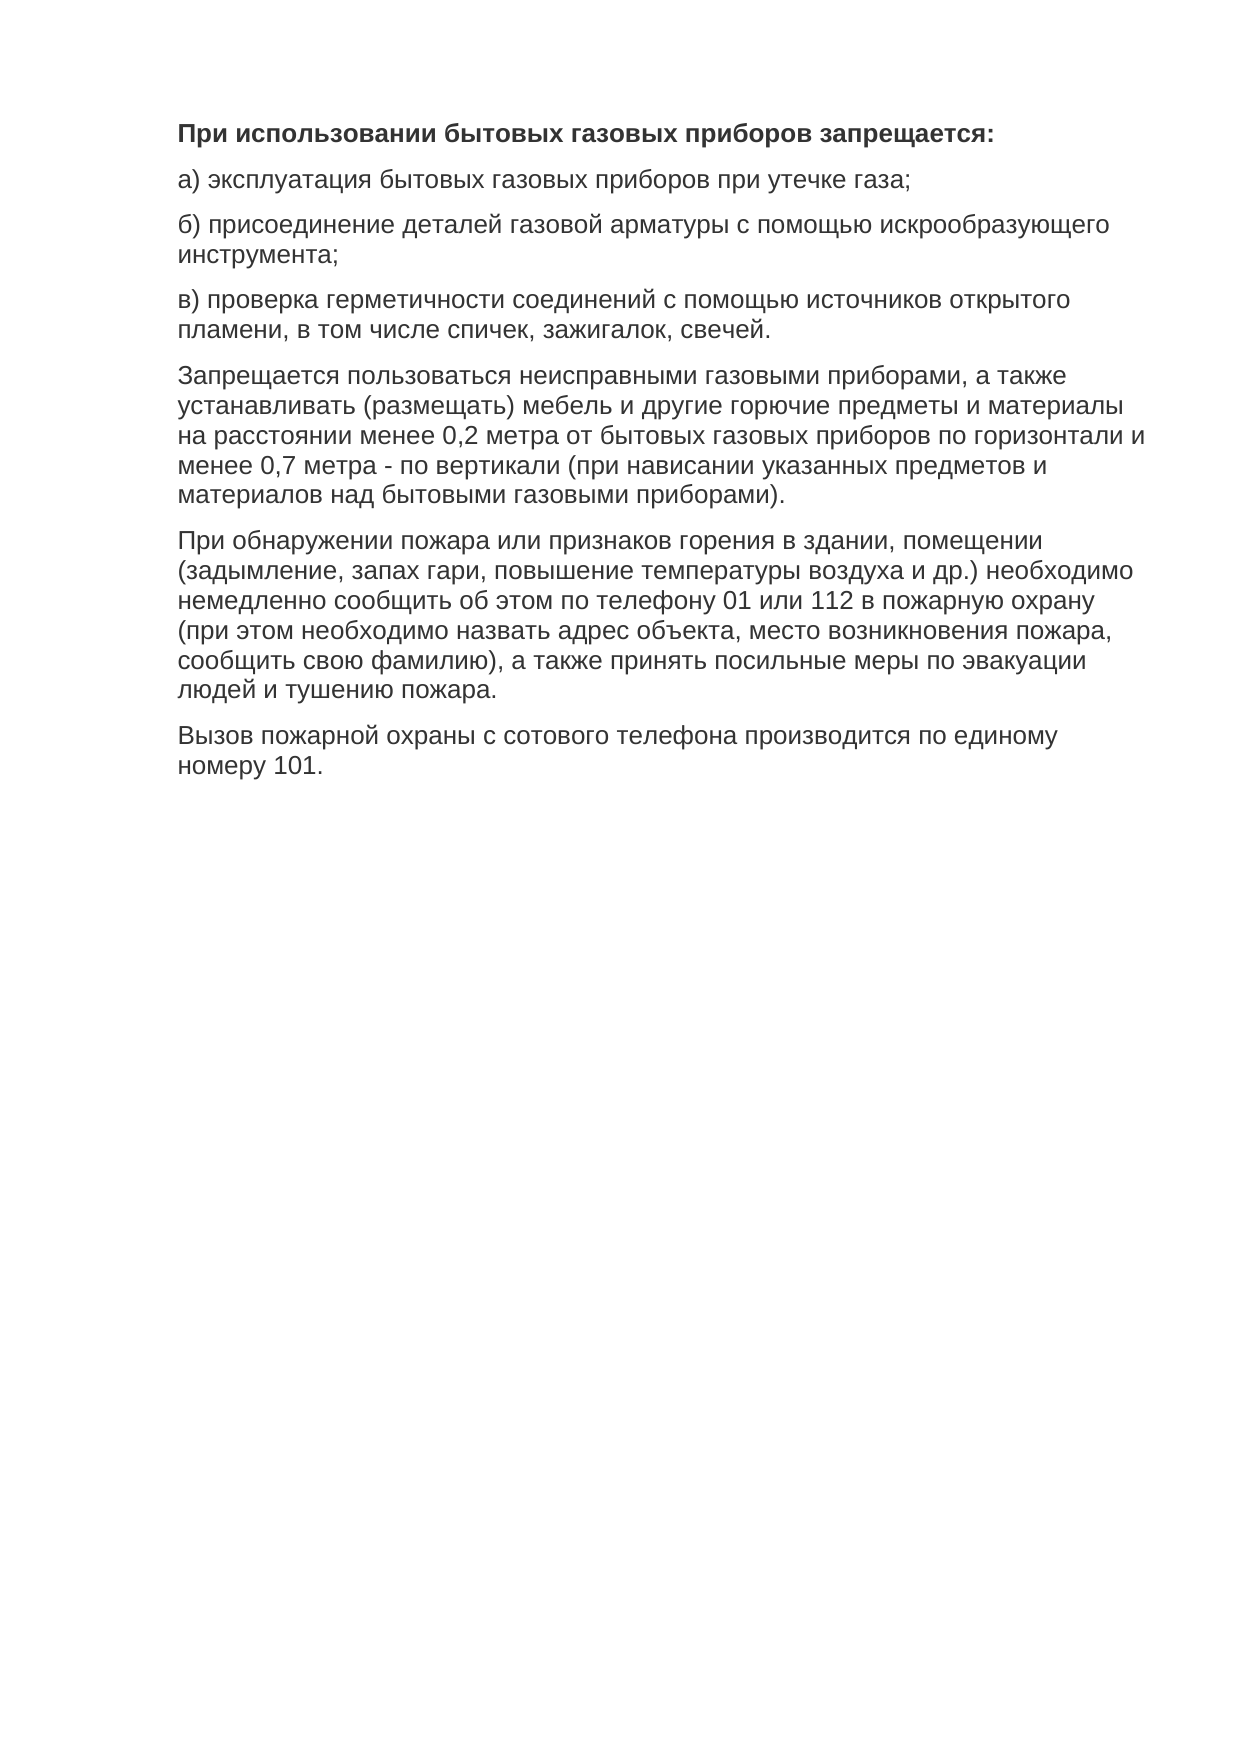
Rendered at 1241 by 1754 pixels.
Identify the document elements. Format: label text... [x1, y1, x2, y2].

text При обнаружении пожара или признаков горения в здании, помещении (задымление, запах гари, повышение температуры воздуха и др.) необходимо немедленно сообщить об этом по телефону 01 или 112 в пожарную охрану (при этом необходимо назвать адрес объекта, место возникновения пожара, сообщить свою фамилию), а также принять посильные меры по эвакуации людей и тушению пожара. [177, 525, 1152, 704]
text Запрещается пользоваться неисправными газовыми приборами, а также устанавливать (размещать) мебель и другие горючие предметы и материалы на расстоянии менее 0,2 метра от бытовых газовых приборов по горизонтали и менее 0,7 метра - по вертикали (при нависании указанных предметов и материалов над бытовыми газовыми приборами). [177, 360, 1152, 509]
text в) проверка герметичности соединений с помощью источников открытого пламени, в том числе спичек, зажигалок, свечей. [177, 284, 1152, 344]
text а) эксплуатация бытовых газовых приборов при утечке газа; [177, 164, 1152, 193]
text Вызов пожарной охраны с сотового телефона производится по единому номеру 101. [177, 720, 1152, 780]
text б) присоединение деталей газовой арматуры с помощью искрообразующего инструмента; [177, 209, 1152, 269]
text При использовании бытовых газовых приборов запрещается: [177, 118, 1152, 148]
